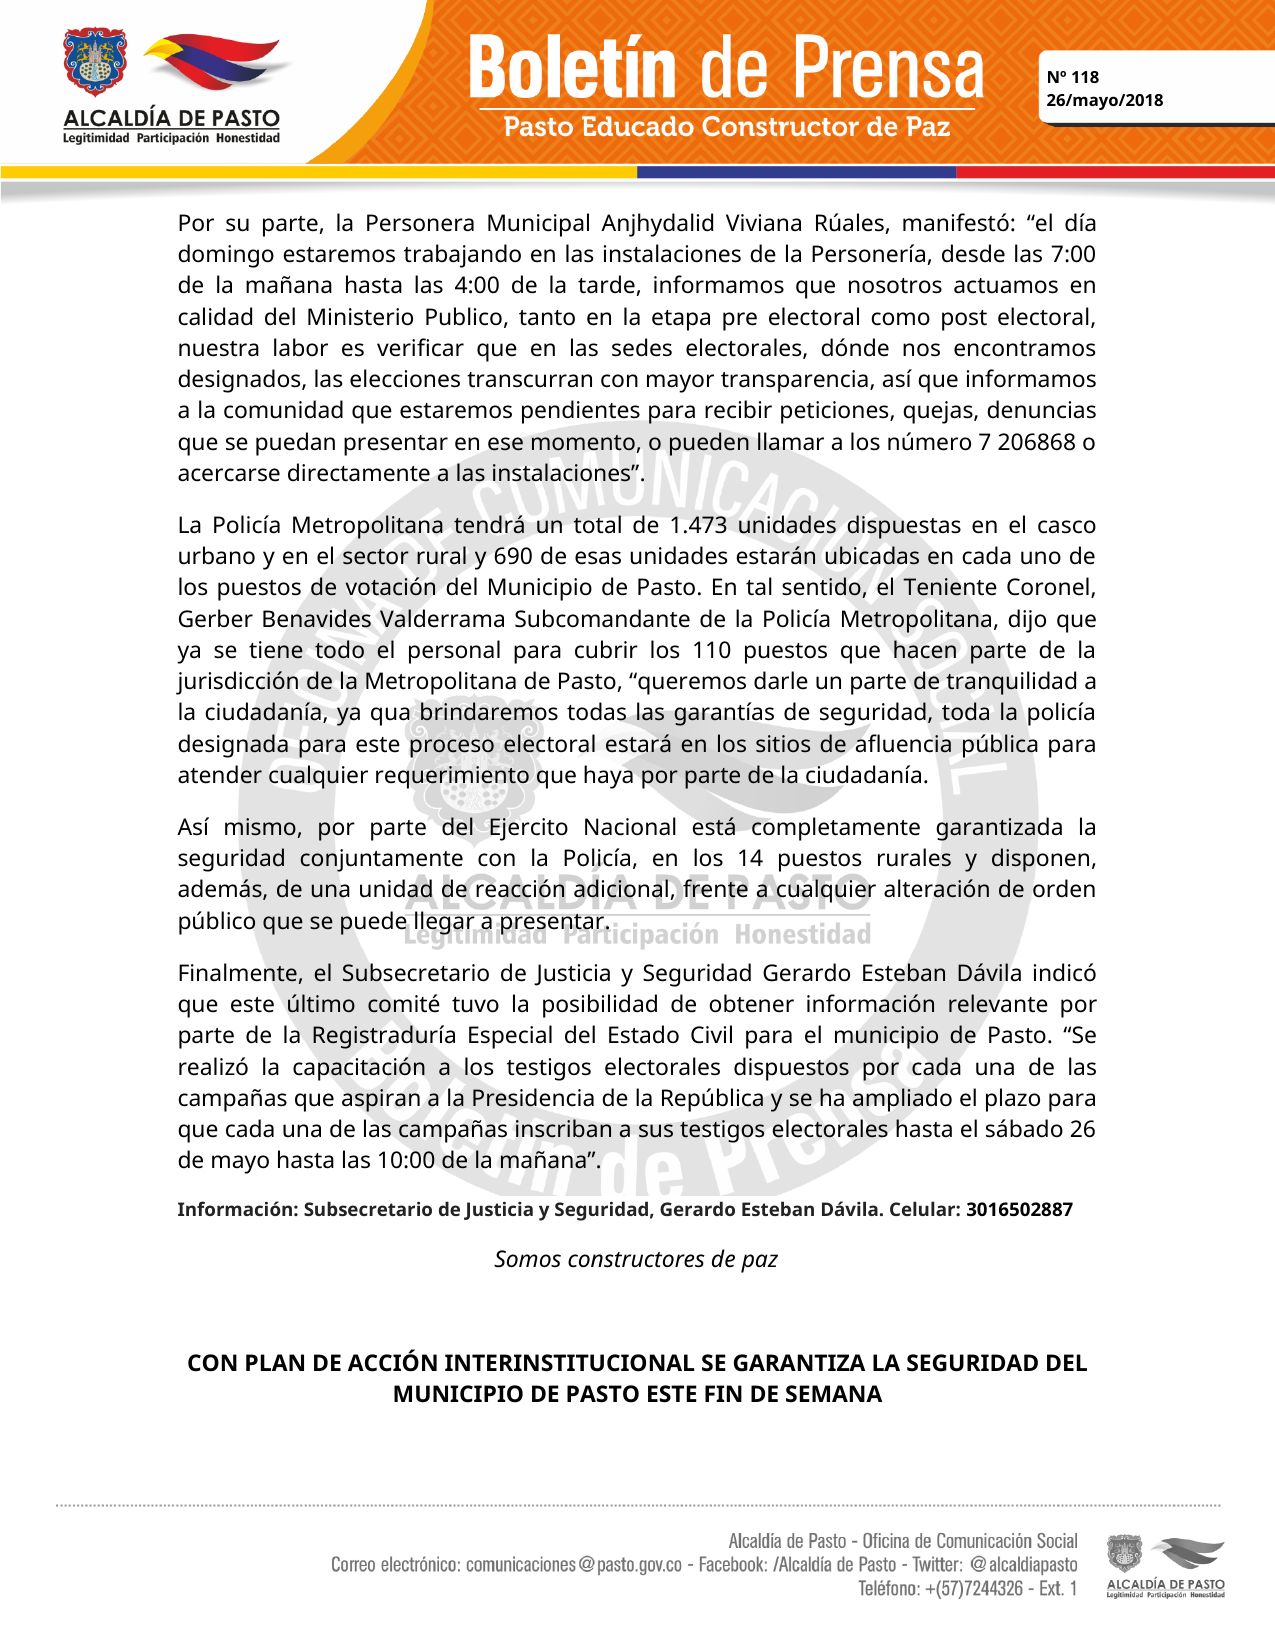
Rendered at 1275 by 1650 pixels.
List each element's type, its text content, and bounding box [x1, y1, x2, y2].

text CON PLAN DE ACCIÓN INTERINSTITUCIONAL SE GARANTIZA LA SEGURIDAD DEL MUNICIPIO DE PASTO ESTE FIN DE SEMANA [177, 1347, 1098, 1409]
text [177, 207, 1098, 488]
text Información: Subsecretario de Justicia y Seguridad, Gerardo Esteban Dávila. Celular: 3016502887 [177, 1196, 1098, 1222]
text Finalmente, el Subsecretario de Justicia y Seguridad Gerardo Esteban Dávila indicó que este último comité tuvo la posibilidad de obtener información relevante por parte de la Registraduría Especial del Estado Civil para el municipio de Pasto. “Se realizó la capacitación a los testigos electorales dispuestos por cada una de las campañas que aspiran a la Presidencia de la República y se ha ampliado el plazo para que cada una de las campañas inscriban a sus testigos electorales hasta el sábado 26 de mayo hasta las 10:00 de la mañana”. [177, 957, 1098, 1176]
text Somos constructores de paz [177, 1243, 1098, 1274]
text La Policía Metropolitana tendrá un total de 1.473 unidades dispuestas en el casco urbano y en el sector rural y 690 de esas unidades estarán ubicadas en cada uno de los puestos de votación del Municipio de Pasto. En tal sentido, el Teniente Coronel, Gerber Benavides Valderrama Subcomandante de la Policía Metropolitana, dijo que ya se tiene todo el personal para cubrir los 110 puestos que hacen parte de la jurisdicción de la Metropolitana de Pasto, “queremos darle un parte de tranquilidad a la ciudadanía, ya qua brindaremos todas las garantías de seguridad, toda la policía designada para este proceso electoral estará en los sitios de afluencia pública para atender cualquier requerimiento que haya por parte de la ciudadanía. [177, 509, 1098, 790]
text Así mismo, por parte del Ejercito Nacional está completamente garantizada la seguridad conjuntamente con la Policía, en los 14 puestos rurales y disponen, además, de una unidad de reacción adicional, frente a cualquier alteración de orden público que se puede llegar a presentar. [177, 811, 1098, 936]
picture [0, 0, 1275, 1645]
